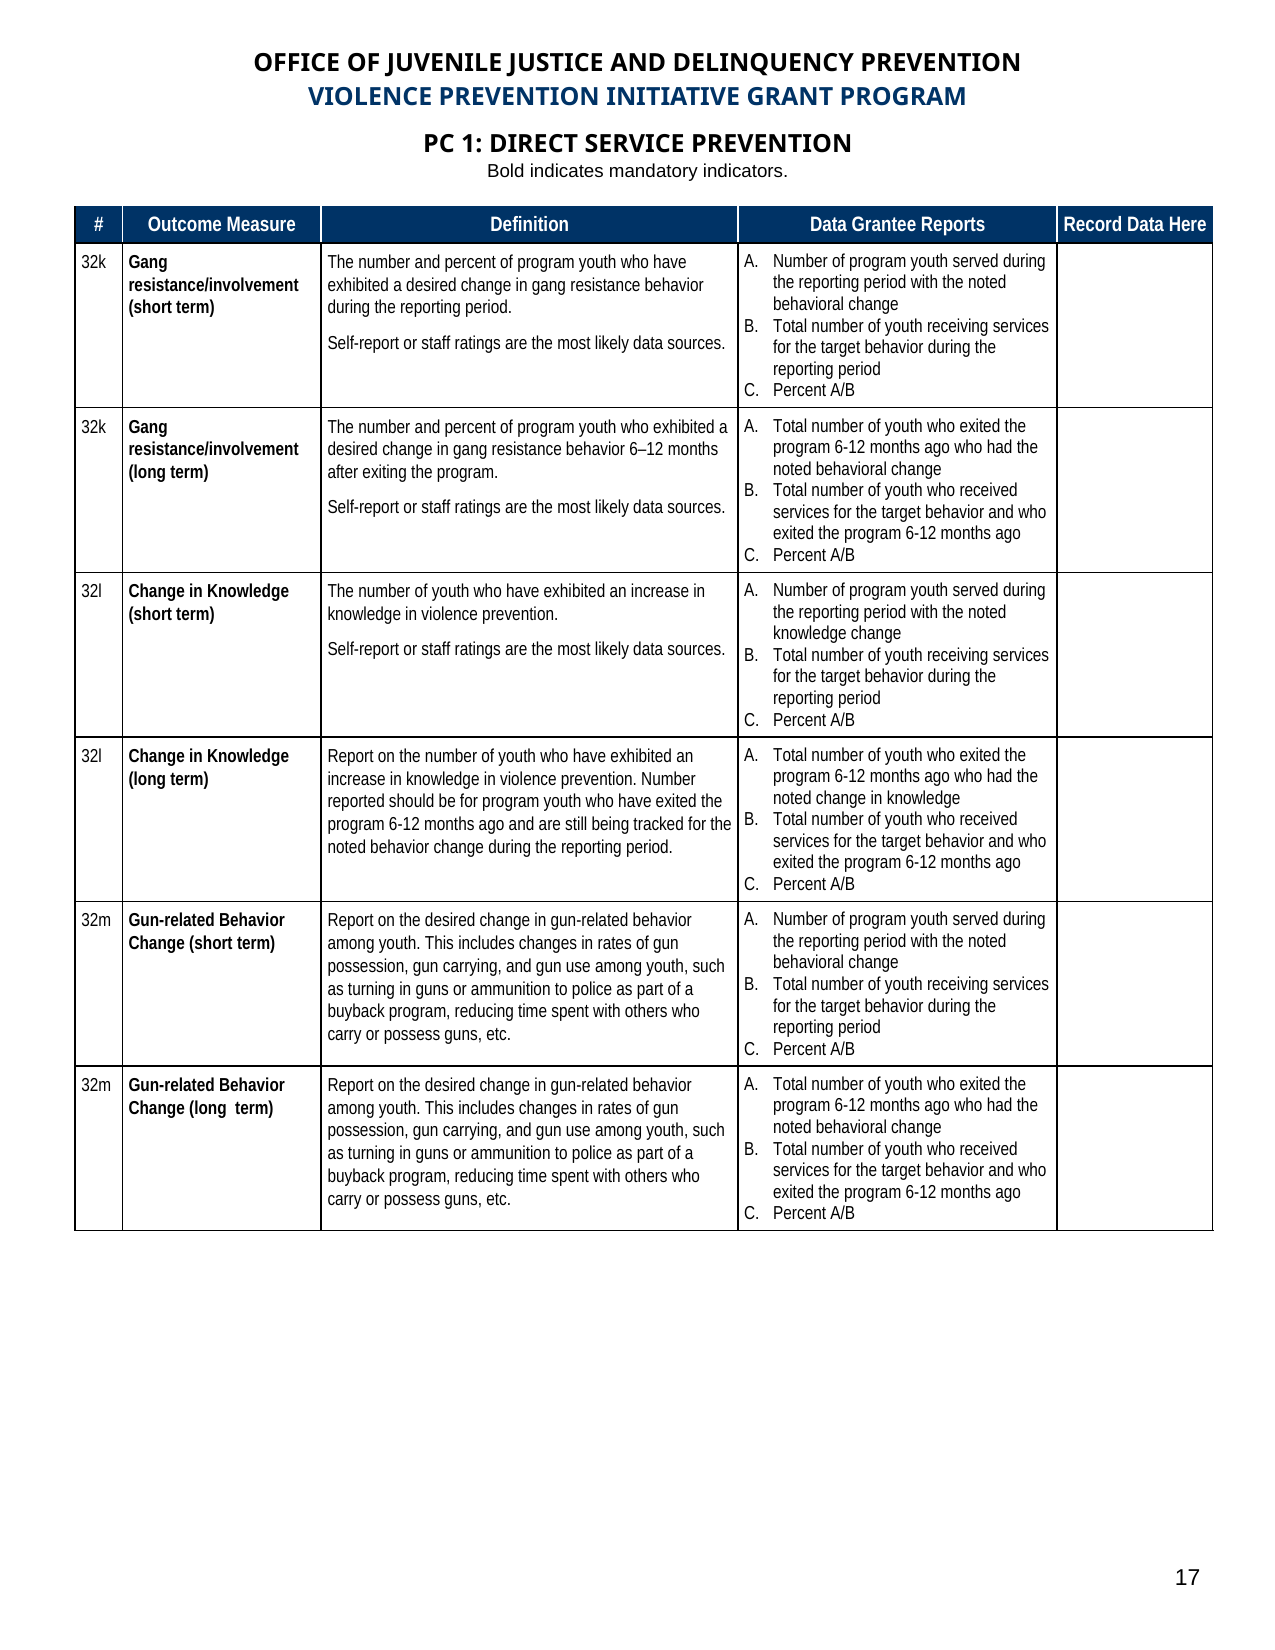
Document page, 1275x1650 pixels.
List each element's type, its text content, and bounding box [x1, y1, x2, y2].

table_cell 32l [76, 738, 122, 901]
table_cell The number and percent of program youth who have exhibited a desired change in gang resistance behavior during the reporting period. Self-report or staff ratings are the most likely data sources. [322, 244, 737, 407]
table_cell Report on the desired change in gun-related behavior among youth. This includes changes in rates of gun possession, gun carrying, and gun use among youth, such as turning in guns or ammunition to police as part of a buyback program, reducing time spent with others who carry or possess guns, etc. [322, 902, 737, 1065]
table_cell [1058, 1067, 1212, 1230]
table_cell Gang resistance/involvement (short term) [123, 244, 320, 407]
table_cell 32k [76, 408, 122, 571]
table_header Definition [322, 206, 737, 242]
table_header Data Grantee Reports [739, 206, 1056, 242]
table_header Outcome Measure [123, 206, 320, 242]
table_cell 32k [76, 244, 122, 407]
table_cell Report on the desired change in gun-related behavior among youth. This includes changes in rates of gun possession, gun carrying, and gun use among youth, such as turning in guns or ammunition to police as part of a buyback program, reducing time spent with others who carry or possess guns, etc. [322, 1067, 737, 1230]
table_cell Report on the number of youth who have exhibited an increase in knowledge in violence prevention. Number reported should be for program youth who have exited the program 6-12 months ago and are still being tracked for the noted behavior change during the reporting period. [322, 738, 737, 901]
table_cell [1058, 902, 1212, 1065]
table_cell Gun-related Behavior Change (long term) [123, 1067, 320, 1230]
table_header # [76, 206, 122, 242]
table_cell [1058, 573, 1212, 736]
table_header Record Data Here [1058, 206, 1213, 242]
table_cell The number of youth who have exhibited an increase in knowledge in violence prevention. Self-report or staff ratings are the most likely data sources. [322, 573, 737, 736]
table_cell [1058, 244, 1212, 407]
table_cell Total number of youth who exited the program 6-12 months ago who had the noted change in knowledge Total number of youth who received services for the target behavior and who exited the program 6-12 months ago Percent A/B [739, 738, 1056, 901]
table_cell [1058, 738, 1212, 901]
table_cell Gang resistance/involvement (long term) [123, 408, 320, 571]
table_cell 32m [76, 902, 122, 1065]
table_cell Gun-related Behavior Change (short term) [123, 902, 320, 1065]
table_cell Change in Knowledge (long term) [123, 738, 320, 901]
table_cell 32l [76, 573, 122, 736]
table_cell [1058, 408, 1212, 571]
table_cell The number and percent of program youth who exhibited a desired change in gang resistance behavior 6–12 months after exiting the program. Self-report or staff ratings are the most likely data sources. [322, 408, 737, 571]
table_cell 32m [76, 1067, 122, 1230]
table_cell Change in Knowledge (short term) [123, 573, 320, 736]
table_cell Number of program youth served during the reporting period with the noted knowledge change Total number of youth receiving services for the target behavior during the reporting period Percent A/B [739, 573, 1056, 736]
